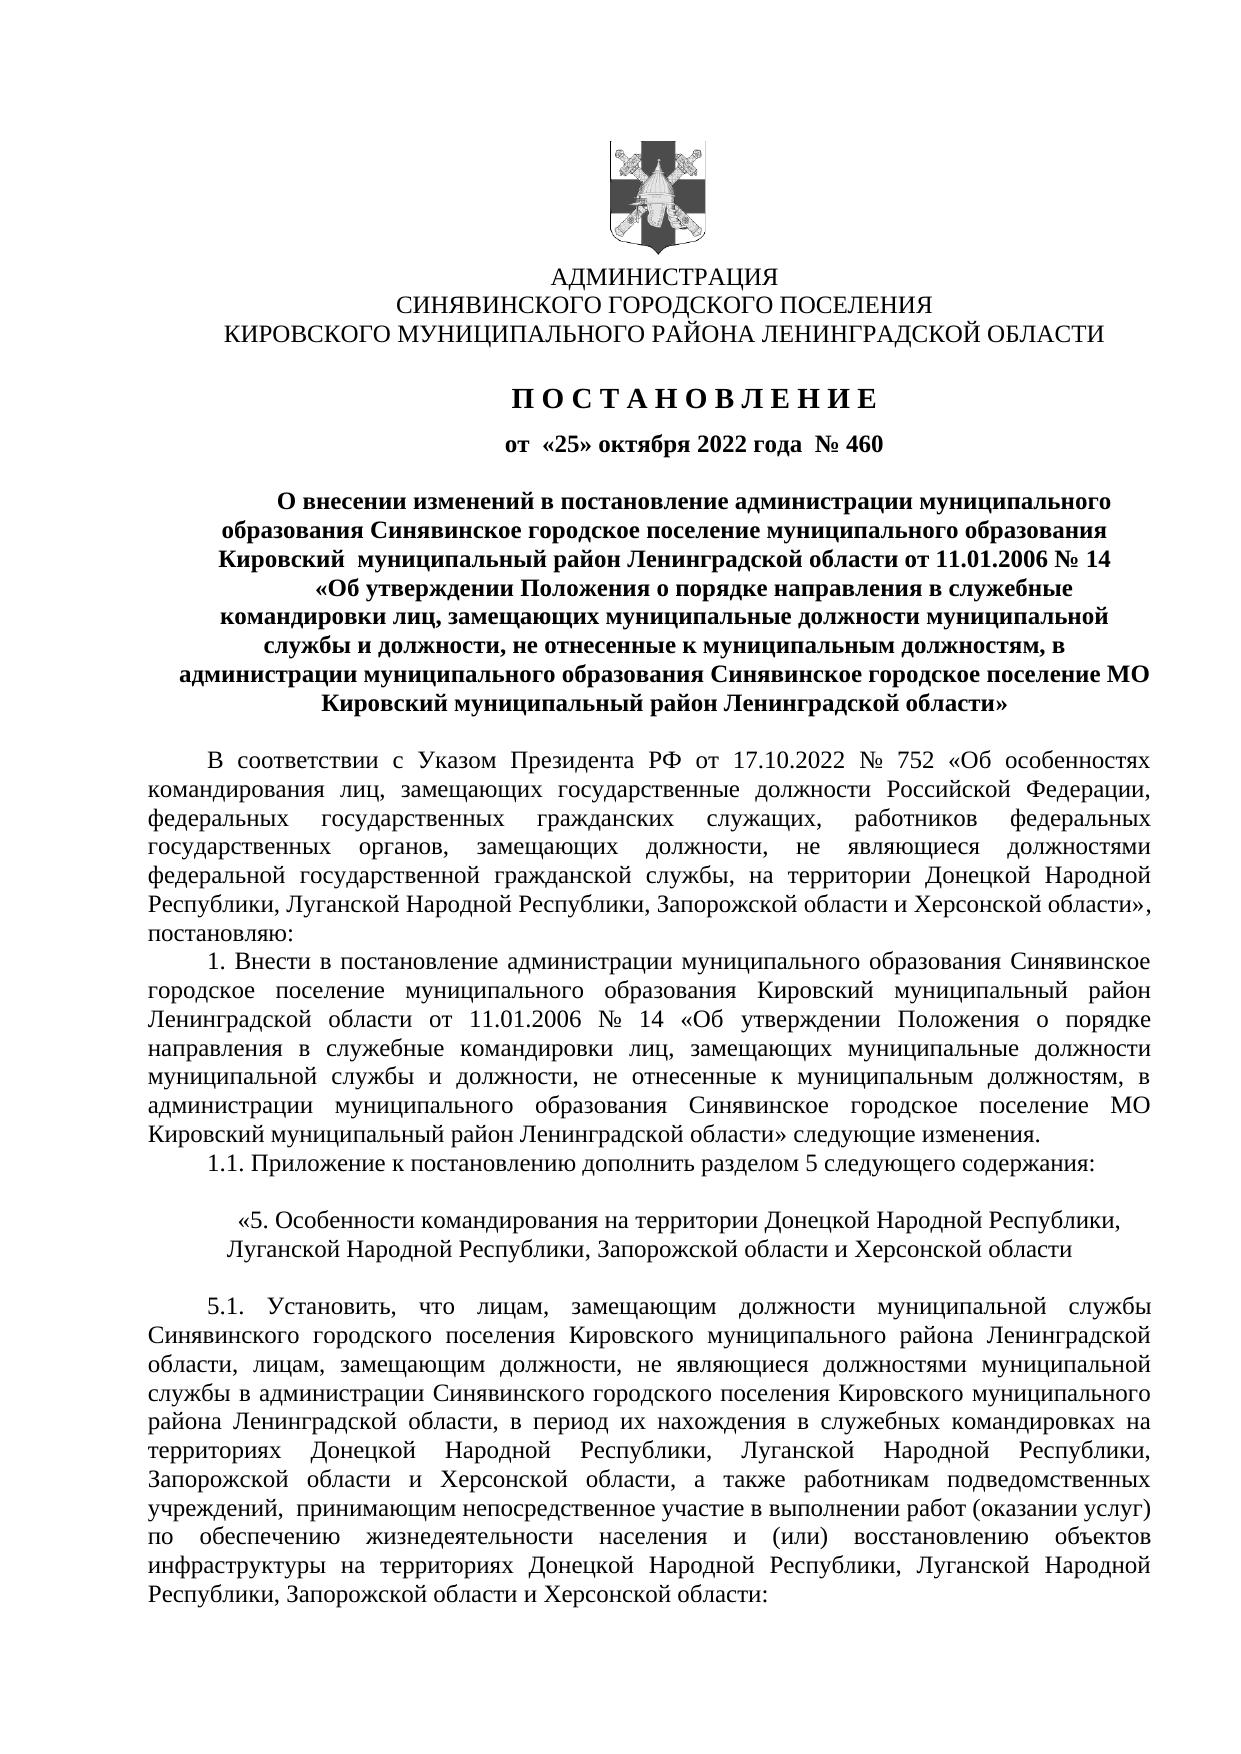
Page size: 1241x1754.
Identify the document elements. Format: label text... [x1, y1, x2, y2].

text 1. Внести в постановление администрации муниципального образования Синявинское городское поселение муниципального образования Кировский муниципальный район Ленинградской области от 11.01.2006 № 14 «Об утверждении Положения о порядке направления в служебные командировки лиц, замещающих муниципальные должности муниципальной службы и должности, не отнесенные к муниципальным должностям, в администрации муниципального образования Синявинское городское поселение МО Кировский муниципальный район Ленинградской области» следующие изменения. [148, 946, 1152, 1148]
text О внесении изменений в постановление администрации муниципального образования Синявинское городское поселение муниципального образования Кировский муниципальный район Ленинградской области от 11.01.2006 № 14 [177, 486, 1152, 573]
text АДМИНИСТРАЦИЯ [177, 262, 1152, 291]
text «Об утверждении Положения о порядке направления в служебные командировки лиц, замещающих муниципальные должности муниципальной службы и должности, не отнесенные к муниципальным должностям, в администрации муниципального образования Синявинское городское поселение МО Кировский муниципальный район Ленинградской области» [177, 573, 1152, 716]
text «5. Особенности командирования на территории Донецкой Народной Республики, Луганской Народной Республики, Запорожской области и Херсонской области [148, 1205, 1152, 1263]
text 1.1. Приложение к постановлению дополнить разделом 5 следующего содержания: [148, 1148, 1152, 1176]
subtitle от «25» октября 2022 года № 460 [177, 429, 1152, 458]
text КИРОВСКОГО МУНИЦИПАЛЬНОГО РАЙОНА ЛЕНИНГРАДСКОЙ ОБЛАСТИ [177, 319, 1152, 348]
text 5.1. Установить, что лицам, замещающим должности муниципальной службы Синявинского городского поселения Кировского муниципального района Ленинградской области, лицам, замещающим должности, не являющиеся должностями муниципальной службы в администрации Синявинского городского поселения Кировского муниципального района Ленинградской области, в период их нахождения в служебных командировках на территориях Донецкой Народной Республики, Луганской Народной Республики, Запорожской области и Херсонской области, а также работникам подведомственных учреждений, принимающим непосредственное участие в выполнении работ (оказании услуг) по обеспечению жизнедеятельности населения и (или) восстановлению объектов инфраструктуры на территориях Донецкой Народной Республики, Луганской Народной Республики, Запорожской области и Херсонской области: [148, 1291, 1152, 1608]
text В соответствии с Указом Президента РФ от 17.10.2022 № 752 «Об особенностях командирования лиц, замещающих государственные должности Российской Федерации, федеральных государственных гражданских служащих, работников федеральных государственных органов, замещающих должности, не являющиеся должностями федеральной государственной гражданской службы, на территории Донецкой Народной Республики, Луганской Народной Республики, Запорожской области и Херсонской области», постановляю: [148, 745, 1152, 946]
text СИНЯВИНСКОГО ГОРОДСКОГО ПОСЕЛЕНИЯ [177, 291, 1152, 319]
text П О С Т А Н О В Л Е Н И Е [177, 382, 1152, 415]
